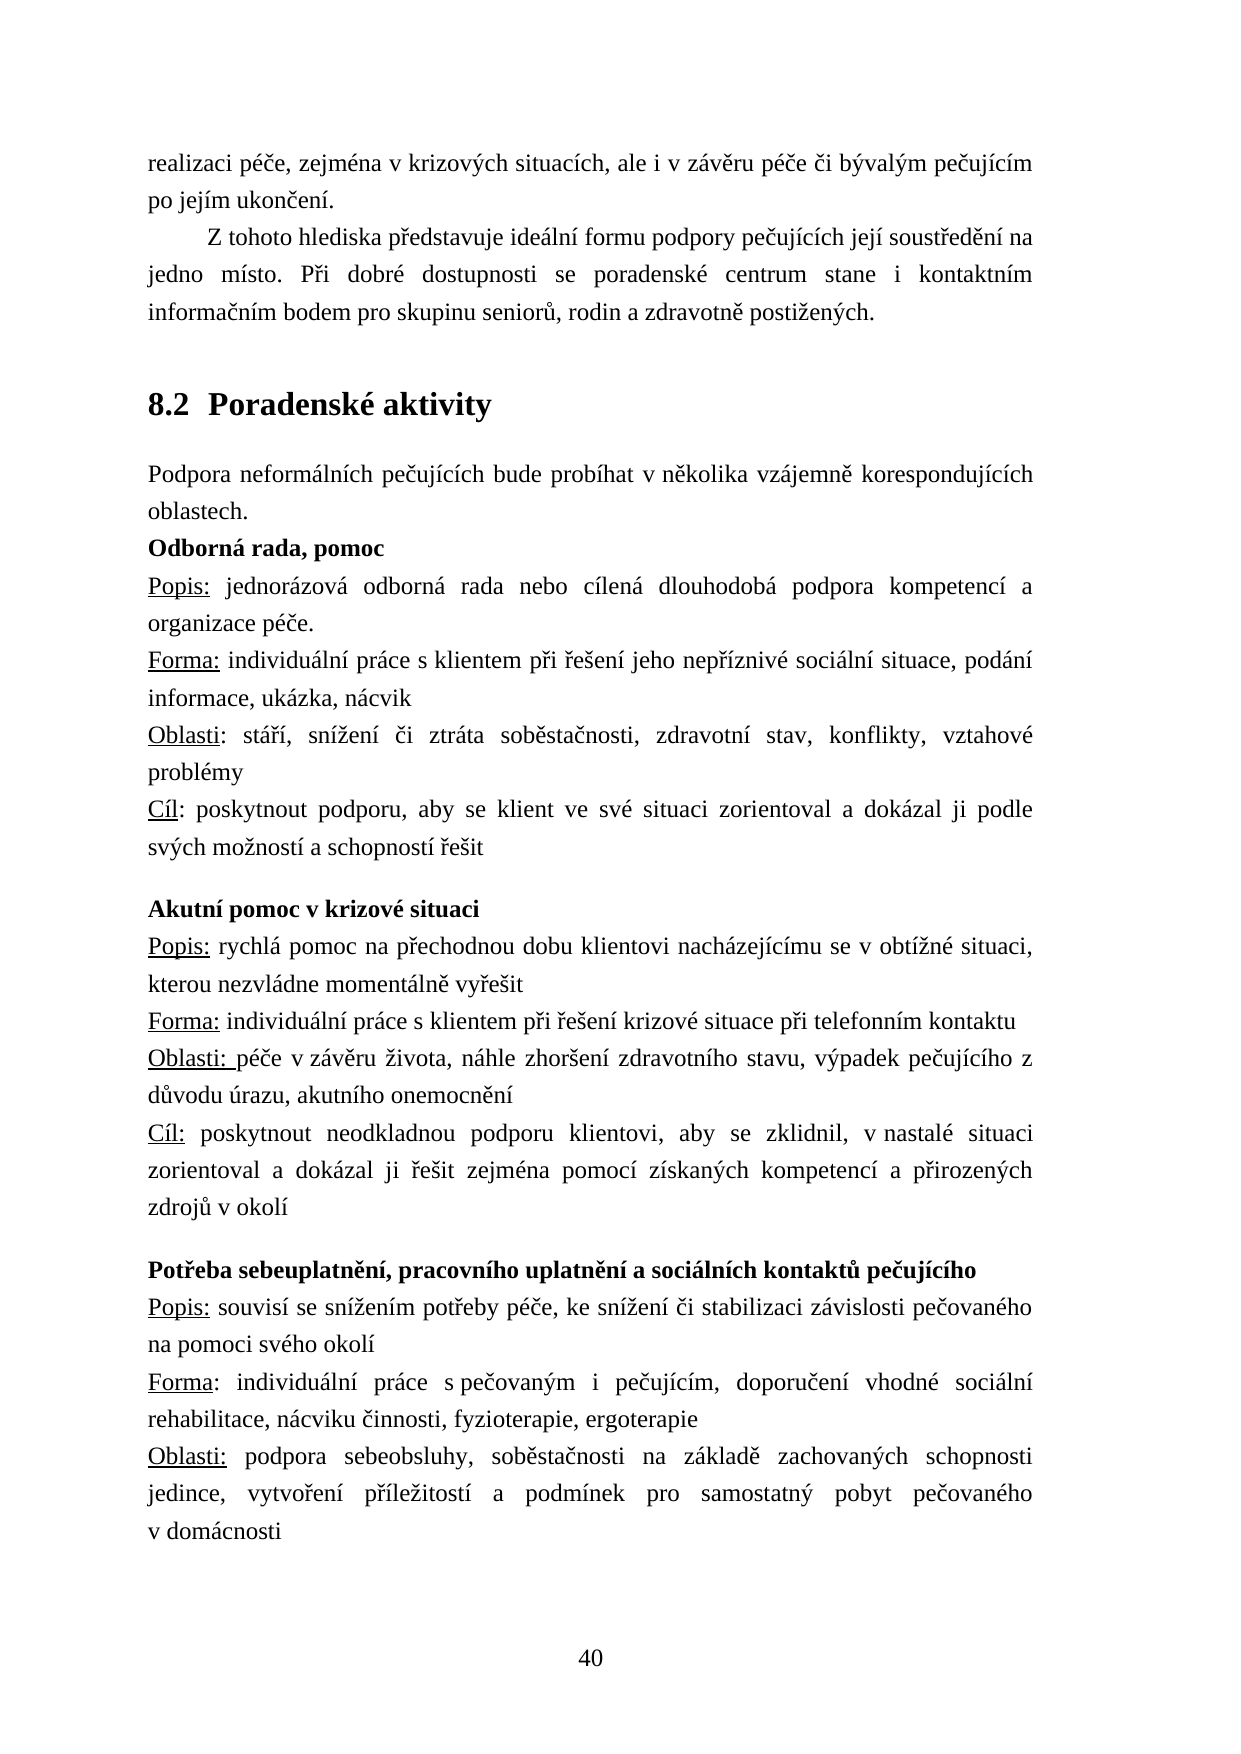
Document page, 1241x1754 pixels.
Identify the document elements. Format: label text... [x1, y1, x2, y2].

text Odborná rada, pomoc [148, 533, 1033, 562]
text Oblasti: stáří, snížení či ztráta soběstačnosti, zdravotní stav, konflikty, vztahové problémy [148, 720, 1033, 786]
text Oblasti: podpora sebeobsluhy, soběstačnosti na základě zachovaných schopnosti jedince, vytvoření příležitostí a podmínek pro samostatný pobyt pečovaného v domácnosti [148, 1441, 1033, 1544]
text Forma: individuální práce s klientem při řešení jeho nepříznivé sociální situace, podání informace, ukázka, nácvik [148, 645, 1033, 711]
text Forma: individuální práce s pečovaným i pečujícím, doporučení vhodné sociální rehabilitace, nácviku činnosti, fyzioterapie, ergoterapie [148, 1367, 1033, 1433]
text Popis: jednorázová odborná rada nebo cílená dlouhodobá podpora kompetencí a organizace péče. [148, 571, 1033, 637]
text Popis: rychlá pomoc na přechodnou dobu klientovi nacházejícímu se v obtížné situaci, kterou nezvládne momentálně vyřešit [148, 931, 1033, 997]
text Oblasti: péče v závěru života, náhle zhoršení zdravotního stavu, výpadek pečujícího z důvodu úrazu, akutního onemocnění [148, 1043, 1033, 1109]
text Potřeba sebeuplatnění, pracovního uplatnění a sociálních kontaktů pečujícího [148, 1255, 1033, 1283]
text Podpora neformálních pečujících bude probíhat v několika vzájemně korespondujících oblastech. [148, 459, 1033, 525]
text Cíl: poskytnout podporu, aby se klient ve své situaci zorientoval a dokázal ji podle svých možností a schopností řešit [148, 794, 1033, 861]
subtitle Poradenské aktivity [148, 384, 1033, 422]
text Forma: individuální práce s klientem při řešení krizové situace při telefonním kontaktu [148, 1006, 1033, 1035]
text Popis: souvisí se snížením potřeby péče, ke snížení či stabilizaci závislosti pečovaného na pomoci svého okolí [148, 1292, 1033, 1358]
text Z tohoto hlediska představuje ideální formu podpory pečujících její soustředění na jedno místo. Při dobré dostupnosti se poradenské centrum stane i kontaktním informačním bodem pro skupinu seniorů, rodin a zdravotně postižených. [148, 222, 1033, 326]
text Akutní pomoc v krizové situaci [148, 894, 1033, 923]
text Cíl: poskytnout neodkladnou podporu klientovi, aby se zklidnil, v nastalé situaci zorientoval a dokázal ji řešit zejména pomocí získaných kompetencí a přirozených zdrojů v okolí [148, 1118, 1033, 1221]
